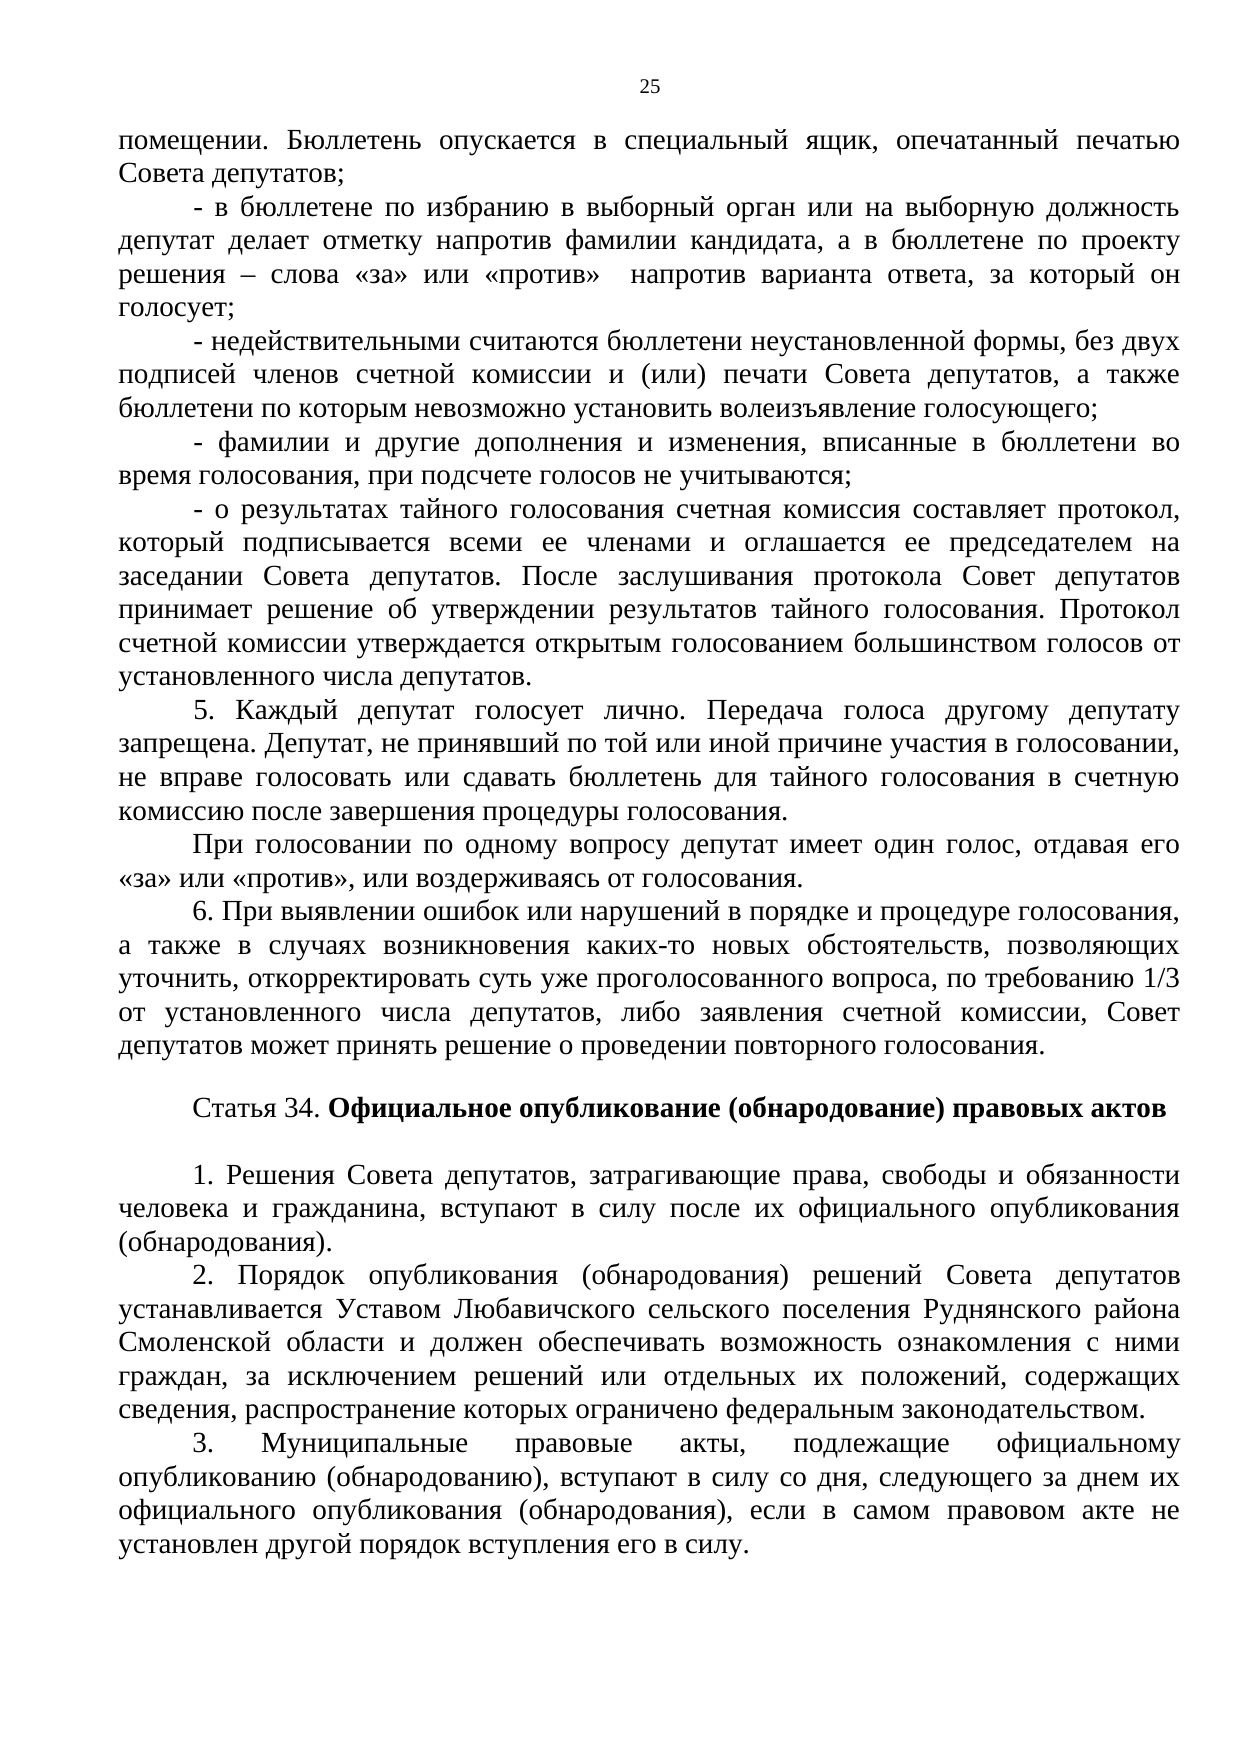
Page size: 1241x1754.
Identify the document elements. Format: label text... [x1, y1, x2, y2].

text - о результатах тайного голосования счетная комиссия составляет протокол, который подписывается всеми ее членами и оглашается ее председателем на заседании Совета депутатов. После заслушивания протокола Совет депутатов принимает решение об утверждении результатов тайного голосования. Протокол счетной комиссии утверждается открытым голосованием большинством голосов от установленного числа депутатов. [118, 491, 1181, 692]
text 3. Муниципальные правовые акты, подлежащие официальному опубликованию (обнародованию), вступают в силу со дня, следующего за днем их официального опубликования (обнародования), если в самом правовом акте не установлен другой порядок вступления его в силу. [118, 1425, 1181, 1559]
text 2. Порядок опубликования (обнародования) решений Совета депутатов устанавливается Уставом Любавичского сельского поселения Руднянского района Смоленской области и должен обеспечивать возможность ознакомления с ними граждан, за исключением решений или отдельных их положений, содержащих сведения, распространение которых ограничено федеральным законодательством. [118, 1257, 1181, 1425]
text - фамилии и другие дополнения и изменения, вписанные в бюллетени во время голосования, при подсчете голосов не учитываются; [118, 424, 1181, 491]
text 5. Каждый депутат голосует лично. Передача голоса другому депутату запрещена. Депутат, не принявший по той или иной причине участия в голосовании, не вправе голосовать или сдавать бюллетень для тайного голосования в счетную комиссию после завершения процедуры голосования. [118, 692, 1181, 826]
text 6. При выявлении ошибок или нарушений в порядке и процедуре голосования, а также в случаях возникновения каких-то новых обстоятельств, позволяющих уточнить, откорректировать суть уже проголосованного вопроса, по требованию 1/3 от установленного числа депутатов, либо заявления счетной комиссии, Совет депутатов может принять решение о проведении повторного голосования. [118, 893, 1181, 1061]
text - недействительными считаются бюллетени неустановленной формы, без двух подписей членов счетной комиссии и (или) печати Совета депутатов, а также бюллетени по которым невозможно установить волеизъявление голосующего; [118, 323, 1181, 424]
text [118, 122, 1181, 189]
text 1. Решения Совета депутатов, затрагивающие права, свободы и обязанности человека и гражданина, вступают в силу после их официального опубликования (обнародования). [118, 1157, 1181, 1257]
text - в бюллетене по избранию в выборный орган или на выборную должность депутат делает отметку напротив фамилии кандидата, а в бюллетене по проекту решения – слова «за» или «против» напротив варианта ответа, за который он голосует; [118, 189, 1181, 323]
text При голосовании по одному вопросу депутат имеет один голос, отдавая его «за» или «против», или воздерживаясь от голосования. [118, 826, 1181, 893]
text Статья 34. Официальное опубликование (обнародование) правовых актов [118, 1090, 1181, 1123]
